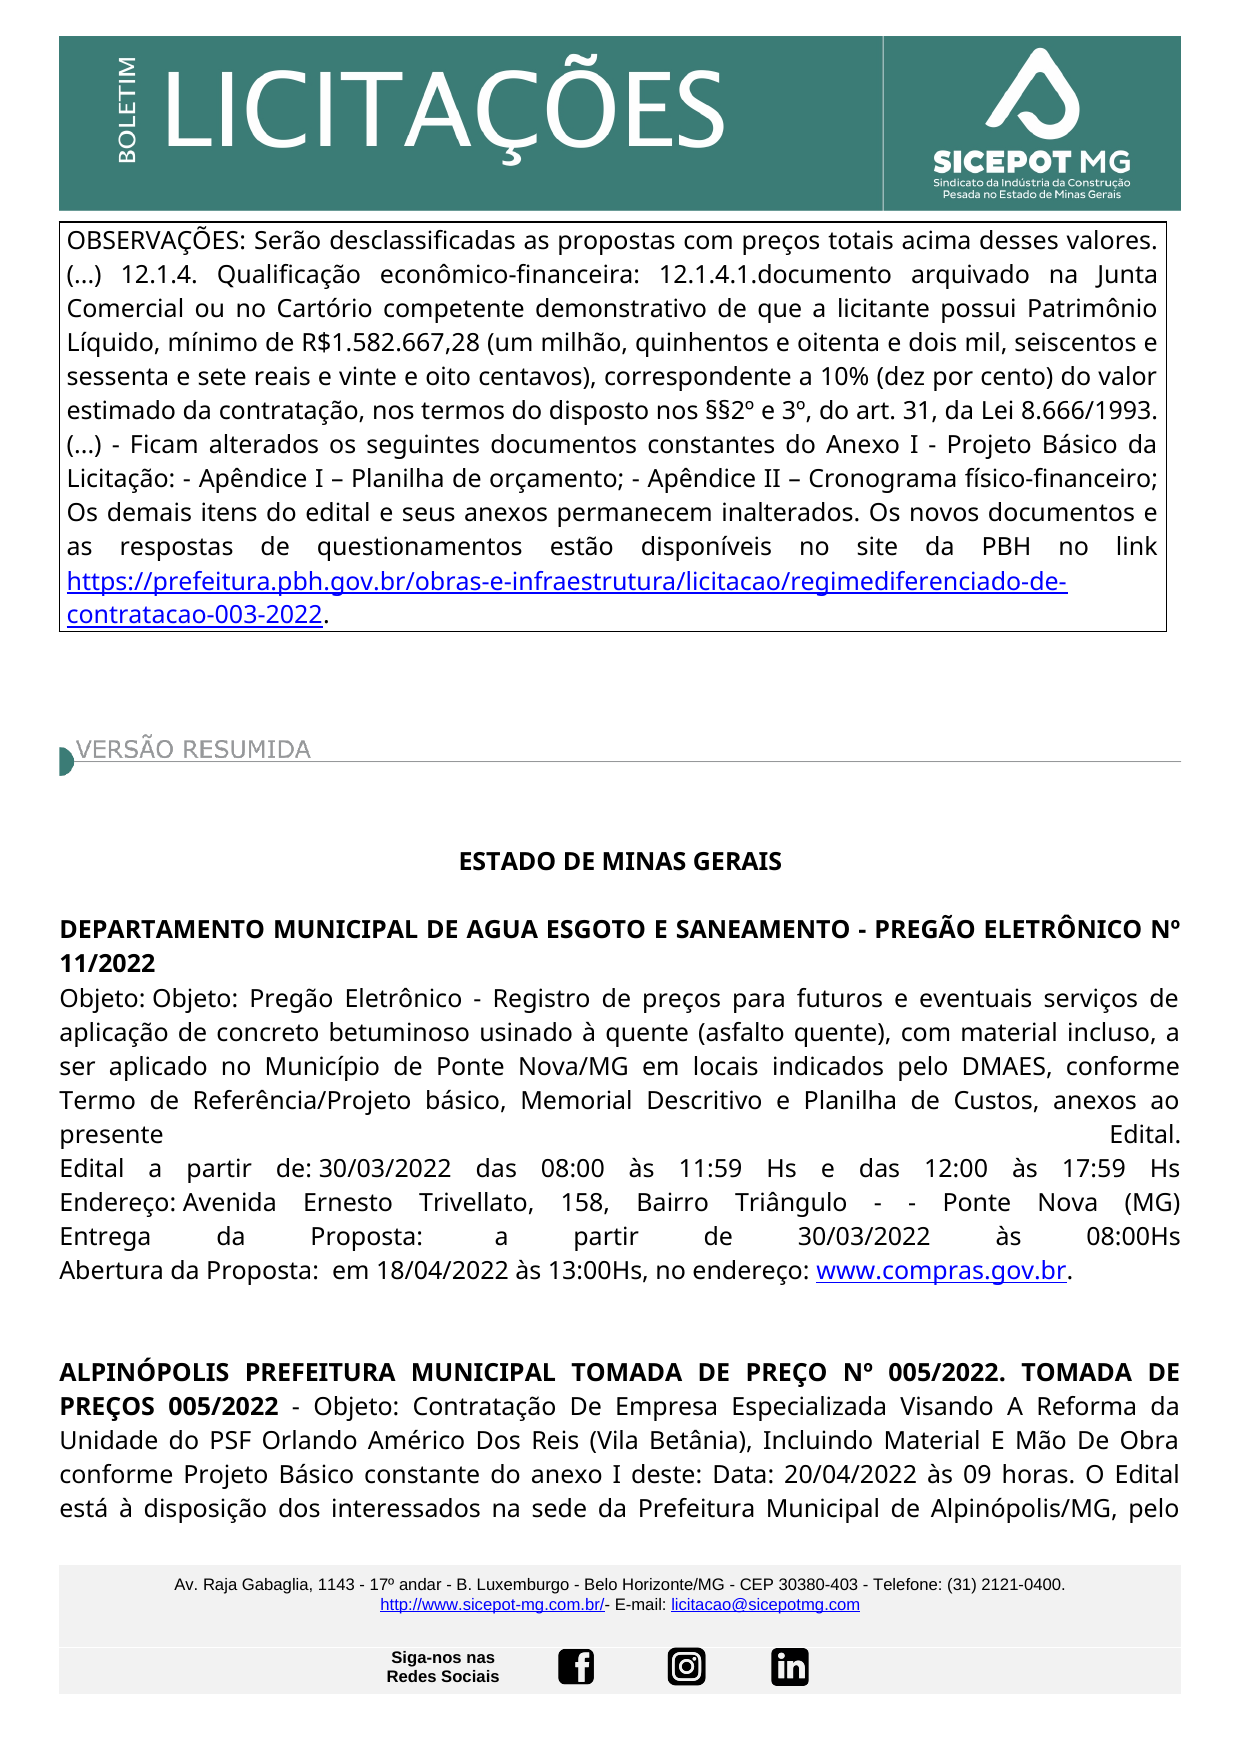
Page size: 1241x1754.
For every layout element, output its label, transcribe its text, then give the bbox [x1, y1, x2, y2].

picture [667, 1647, 706, 1686]
text ESTADO DE MINAS GERAIS [59, 844, 1181, 878]
picture [59, 734, 1182, 776]
table_cell OBSERVAÇÕES: Serão desclassificadas as propostas com preços totais acima desses valores. (...) 12.1.4. Qualificação econômico-financeira: 12.1.4.1.documento arquivado na Junta Comercial ou no Cartório competente demonstrativo de que a licitante possui Patrimônio Líquido, mínimo de R$1.582.667,28 (um milhão, quinhentos e oitenta e dois mil, seiscentos e sessenta e sete reais e vinte e oito centavos), correspondente a 10% (dez por cento) do valor estimado da contratação, nos termos do disposto nos §§2º e 3º, do art. 31, da Lei 8.666/1993. (...) - Ficam alterados os seguintes documentos constantes do Anexo I - Projeto Básico da Licitação: - Apêndice I – Planilha de orçamento; - Apêndice II – Cronograma físico-financeiro; Os demais itens do edital e seus anexos permanecem inalterados. Os novos documentos e as respostas de questionamentos estão disponíveis no site da PBH no link https://prefeitura.pbh.gov.br/obras-e-infraestrutura/licitacao/regimediferenciado-de-contratacao-003-2022. [60, 223, 1166, 631]
text DEPARTAMENTO MUNICIPAL DE AGUA ESGOTO E SANEAMENTO - PREGÃO ELETRÔNICO Nº 11/2022 Objeto: Objeto: Pregão Eletrônico - Registro de preços para futuros e eventuais serviços de aplicação de concreto betuminoso usinado à quente (asfalto quente), com material incluso, a ser aplicado no Município de Ponte Nova/MG em locais indicados pelo DMAES, conforme Termo de Referência/Projeto básico, Memorial Descritivo e Planilha de Custos, anexos ao presente Edital. Edital a partir de: 30/03/2022 das 08:00 às 11:59 Hs e das 12:00 às 17:59 Hs Endereço: Avenida Ernesto Trivellato, 158, Bairro Triângulo - - Ponte Nova (MG) Entrega da Proposta: a partir de 30/03/2022 às 08:00Hs Abertura da Proposta: em 18/04/2022 às 13:00Hs, no endereço: www.compras.gov.br. [59, 912, 1181, 1287]
picture [771, 1648, 809, 1686]
picture [59, 36, 1181, 211]
picture [557, 1648, 594, 1685]
